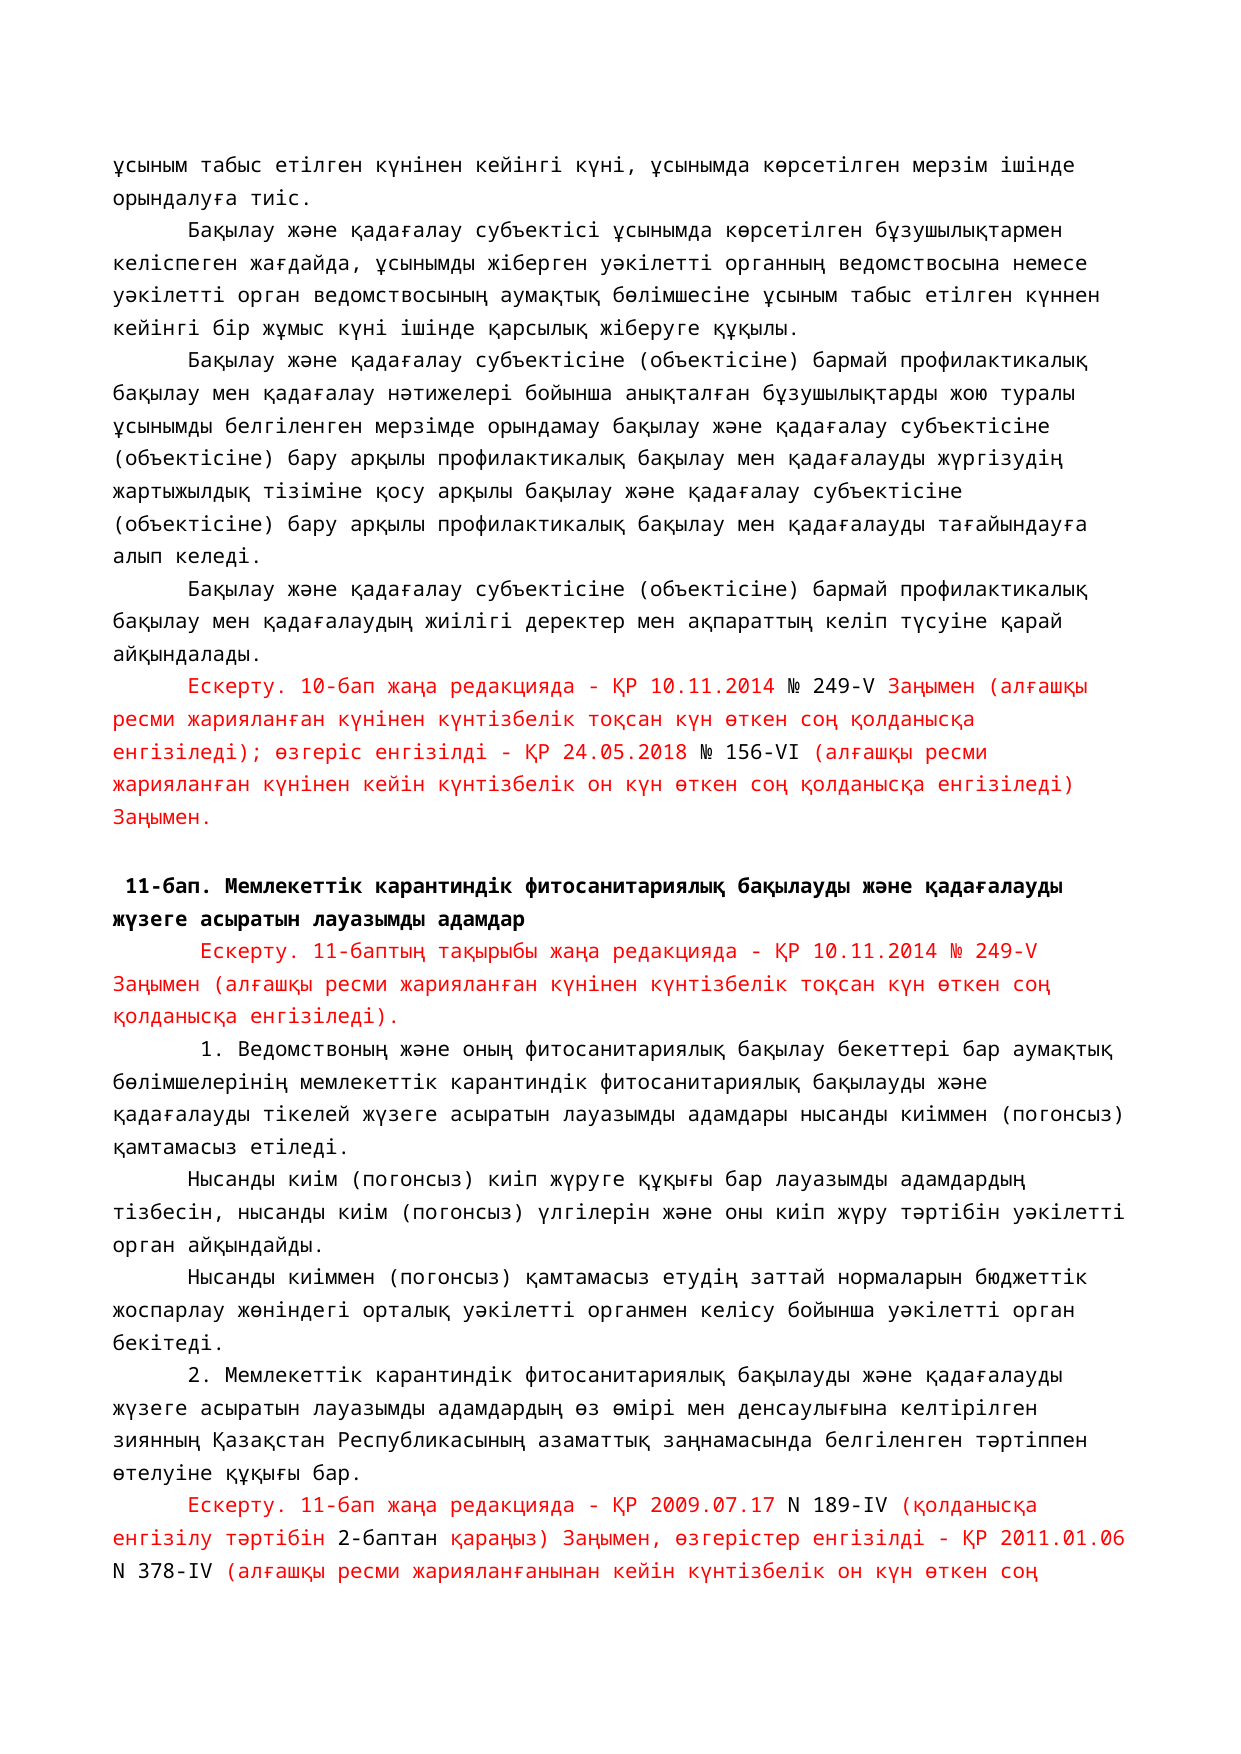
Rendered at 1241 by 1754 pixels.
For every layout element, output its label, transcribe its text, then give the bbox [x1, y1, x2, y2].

text Нысанды киiм (погонсыз) киіп жүруге құқығы бар лауазымды адамдардың тiзбесiн, нысанды киiм (погонсыз) үлгiлерiн және оны киiп жүру тәртiбiн уәкiлеттi орган айқындайды. [112, 1164, 1128, 1258]
text 11-бап. Мемлекеттік карантиндік фитосанитариялық бақылауды және қадағалауды жүзеге асыратын лауазымды адамдар [112, 871, 1128, 932]
text Бақылау және қадағалау субъектісі ұсынымда көрсетілген бұзушылықтармен келіспеген жағдайда, ұсынымды жіберген уәкілетті органның ведомствосына немесе уәкілетті орган ведомствосының аумақтық бөлімшесіне ұсыным табыс етілген күннен кейінгі бір жұмыс күні ішінде қарсылық жіберуге құқылы. [112, 215, 1128, 341]
text 1. Ведомствоның және оның фитосанитариялық бақылау бекеттері бар аумақтық бөлімшелерінің мемлекеттік карантиндік фитосанитариялық бақылауды және қадағалауды тікелей жүзеге асыратын лауазымды адамдары нысанды киіммен (погонсыз) қамтамасыз етіледі. [112, 1034, 1128, 1160]
text Ескерту. 10-бап жаңа редакцияда - ҚР 10.11.2014 № 249-V Заңымен (алғашқы ресми жарияланған күнінен күнтізбелік тоқсан күн өткен соң қолданысқа енгізіледі); өзгеріс енгізілді - ҚР 24.05.2018 № 156-VI (алғашқы ресми жарияланған күнінен кейін күнтізбелік он күн өткен соң қолданысқа енгізіледі) Заңымен. [112, 672, 1128, 866]
text 2. Мемлекеттік карантиндік фитосанитариялық бақылауды және қадағалауды жүзеге асыратын лауазымды адамдардың өз өмірі мен денсаулығына келтірілген зиянның Қазақстан Республикасының азаматтық заңнамасында белгіленген тәртіппен өтелуіне құқығы бар. [112, 1360, 1128, 1486]
text Нысанды киiммен (погонсыз) қамтамасыз етудің заттай нормаларын бюджеттік жоспарлау жөніндегі орталық уәкілетті органмен келісу бойынша уәкілетті орган бекітеді. [112, 1262, 1128, 1356]
text Бақылау және қадағалау субъектісіне (объектісіне) бармай профилактикалық бақылау мен қадағалау нәтижелері бойынша анықталған бұзушылықтарды жою туралы ұсынымды белгіленген мерзімде орындамау бақылау және қадағалау субъектісіне (объектісіне) бару арқылы профилактикалық бақылау мен қадағалауды жүргізудің жартыжылдық тізіміне қосу арқылы бақылау және қадағалау субъектісіне (объектісіне) бару арқылы профилактикалық бақылау мен қадағалауды тағайындауға алып келеді. [112, 346, 1128, 570]
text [112, 1491, 1128, 1584]
text Ескерту. 11-баптың тақырыбы жаңа редакцияда - ҚР 10.11.2014 № 249-V Заңымен (алғашқы ресми жарияланған күнінен күнтізбелік тоқсан күн өткен соң қолданысқа енгізіледі). [112, 936, 1128, 1030]
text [112, 150, 1128, 211]
text Бақылау және қадағалау субъектісіне (объектісіне) бармай профилактикалық бақылау мен қадағалаудың жиілігі деректер мен ақпараттың келіп түсуіне қарай айқындалады. [112, 574, 1128, 667]
